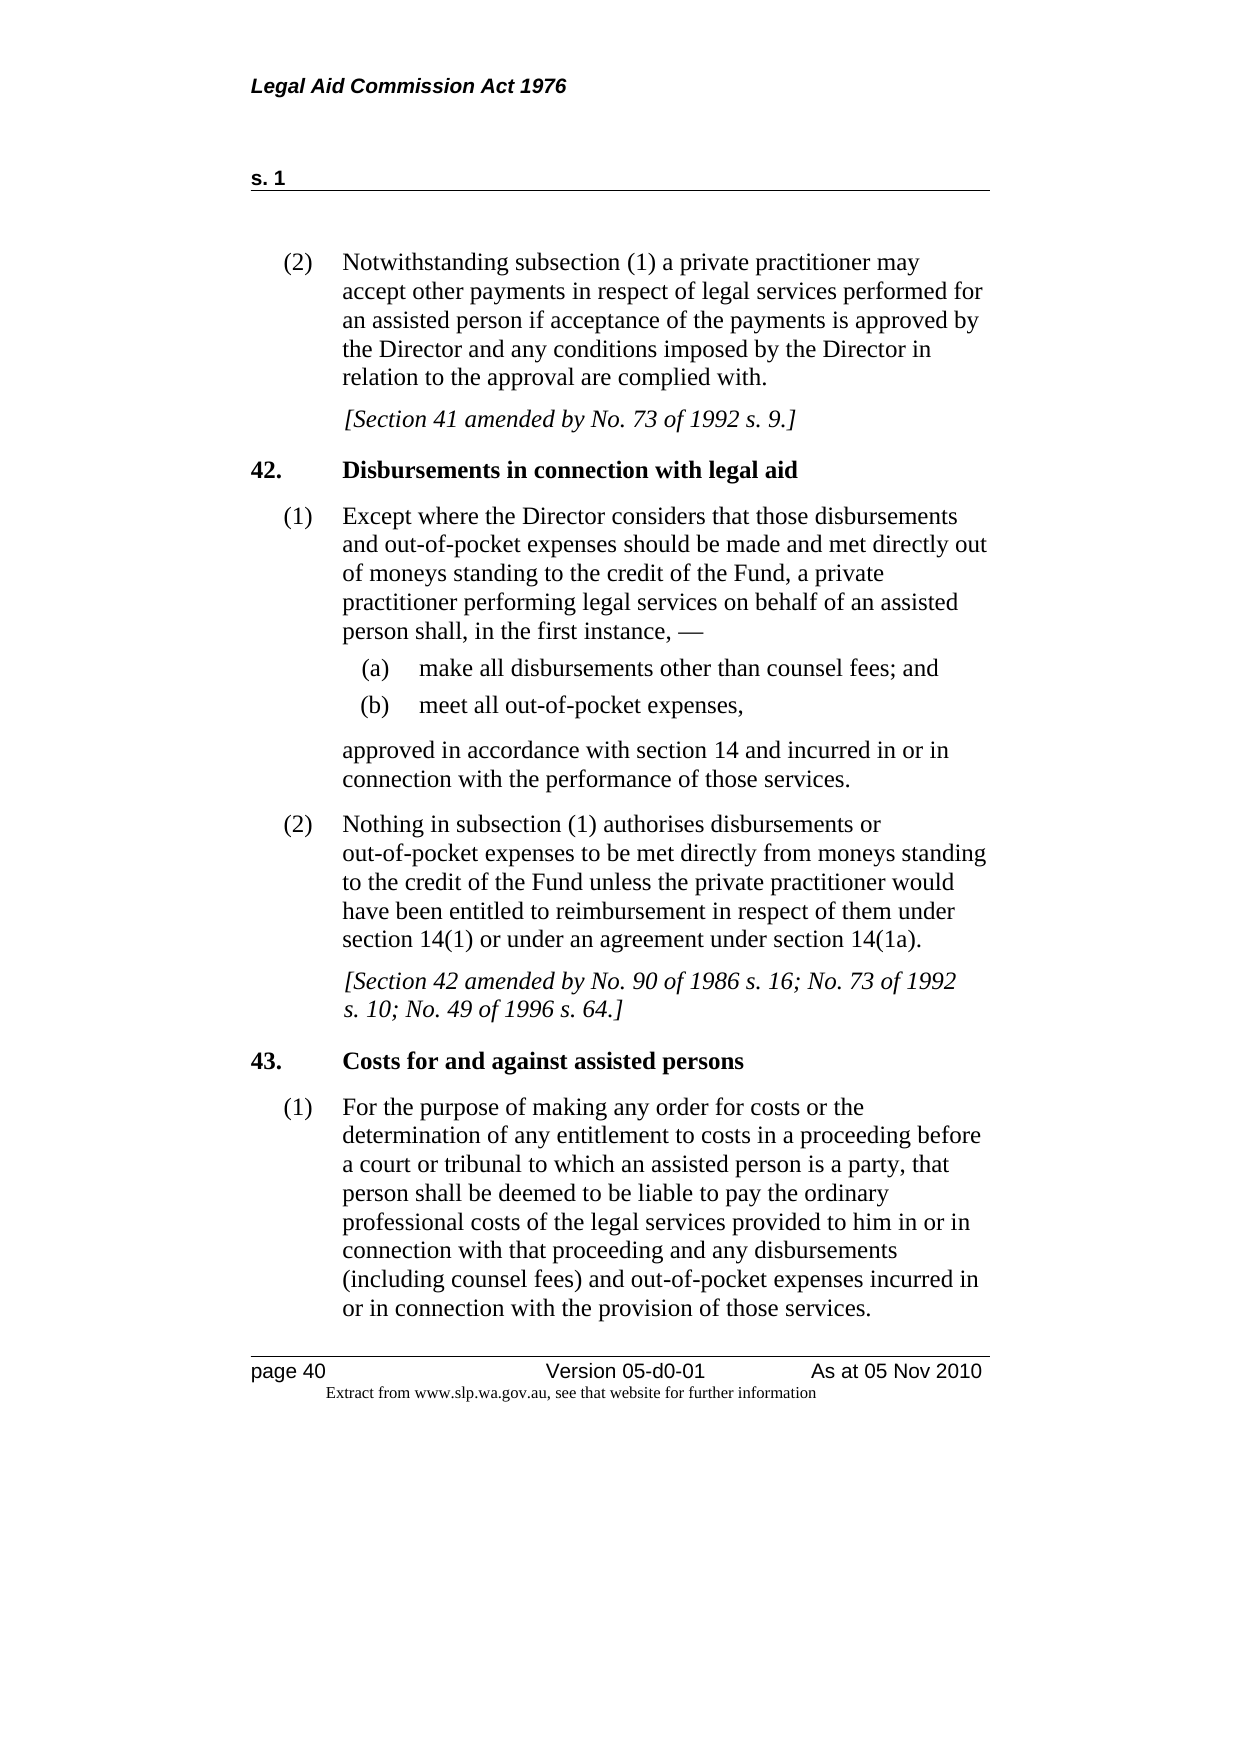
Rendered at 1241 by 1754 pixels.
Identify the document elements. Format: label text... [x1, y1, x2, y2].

text approved in accordance with section 14 and incurred in or in connection with the performance of those services. [251, 735, 990, 793]
text (1) Except where the Director considers that those disbursements and out-of-pocket expenses should be made and met directly out of moneys standing to the credit of the Fund, a private practitioner performing legal services on behalf of an assisted person shall, in the first instance, — [251, 501, 990, 644]
text (1) For the purpose of making any order for costs or the determination of any entitlement to costs in a proceeding before a court or tribunal to which an assisted person is a party, that person shall be deemed to be liable to pay the ordinary professional costs of the legal services provided to him in or in connection with that proceeding and any disbursements (including counsel fees) and out-of-pocket expenses incurred in or in connection with the provision of those services. [251, 1092, 990, 1322]
text [Section 41 amended by No. 73 of 1992 s. 9.] [251, 404, 990, 432]
text (b) meet all out-of-pocket expenses, [251, 690, 990, 719]
text (2) Notwithstanding subsection (1) a private practitioner may accept other payments in respect of legal services performed for an assisted person if acceptance of the payments is approved by the Director and any conditions imposed by the Director in relation to the approval are complied with. [251, 247, 990, 391]
subtitle 43. Costs for and against assisted persons [251, 1046, 990, 1075]
text [Section 42 amended by No. 90 of 1986 s. 16; No. 73 of 1992 s. 10; No. 49 of 1996 s. 64.] [251, 966, 990, 1023]
text (2) Nothing in subsection (1) authorises disbursements or out-of-pocket expenses to be met directly from moneys standing to the credit of the Fund unless the private practitioner would have been entitled to reimbursement in respect of them under section 14(1) or under an agreement under section 14(1a). [251, 809, 990, 953]
subtitle 42. Disbursements in connection with legal aid [251, 455, 990, 484]
text (a) make all disbursements other than counsel fees; and [251, 653, 990, 682]
